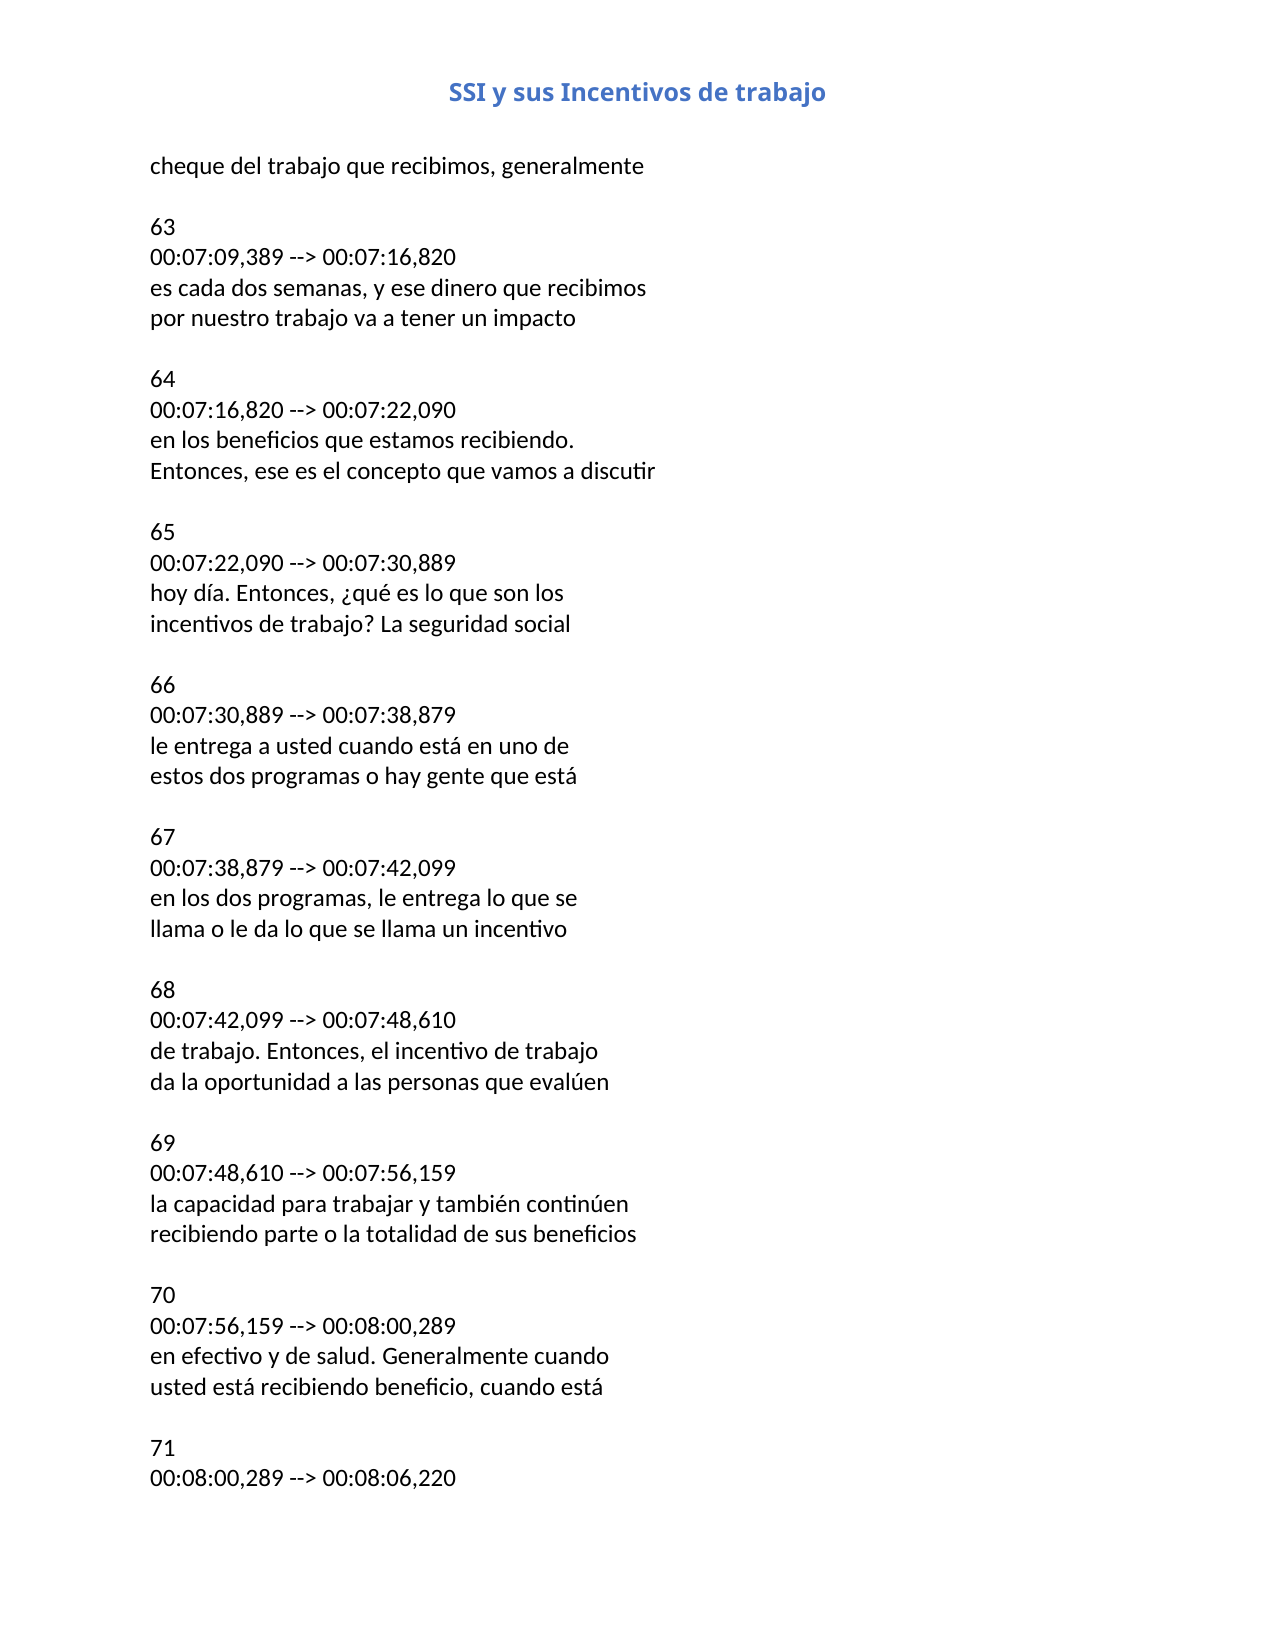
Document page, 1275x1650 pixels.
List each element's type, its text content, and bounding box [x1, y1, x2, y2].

text 70 [150, 1279, 1125, 1310]
text en los dos programas, le entrega lo que se [150, 882, 1125, 913]
text 63 [150, 211, 1125, 242]
text Entonces, ese es el concepto que vamos a discutir [150, 455, 1125, 486]
text usted está recibiendo beneficio, cuando está [150, 1371, 1125, 1401]
text 67 [150, 821, 1125, 852]
text cheque del trabajo que recibimos, generalmente [150, 150, 1125, 181]
text 00:08:00,289 --> 00:08:06,220 [150, 1462, 1125, 1493]
text 00:07:22,090 --> 00:07:30,889 [150, 547, 1125, 577]
text recibiendo parte o la totalidad de sus beneficios [150, 1218, 1125, 1249]
text 66 [150, 669, 1125, 699]
text 00:07:56,159 --> 00:08:00,289 [150, 1310, 1125, 1340]
text da la oportunidad a las personas que evalúen [150, 1066, 1125, 1096]
text en efectivo y de salud. Generalmente cuando [150, 1340, 1125, 1371]
text llama o le da lo que se llama un incentivo [150, 913, 1125, 943]
text 00:07:30,889 --> 00:07:38,879 [150, 699, 1125, 730]
text 00:07:09,389 --> 00:07:16,820 [150, 242, 1125, 272]
text es cada dos semanas, y ese dinero que recibimos [150, 272, 1125, 303]
text 69 [150, 1127, 1125, 1157]
text la capacidad para trabajar y también continúen [150, 1188, 1125, 1218]
text 71 [150, 1432, 1125, 1462]
text de trabajo. Entonces, el incentivo de trabajo [150, 1035, 1125, 1066]
text incentivos de trabajo? La seguridad social [150, 608, 1125, 638]
text 00:07:42,099 --> 00:07:48,610 [150, 1004, 1125, 1035]
text 00:07:38,879 --> 00:07:42,099 [150, 852, 1125, 882]
text le entrega a usted cuando está en uno de [150, 730, 1125, 760]
text 68 [150, 974, 1125, 1004]
text en los beneficios que estamos recibiendo. [150, 425, 1125, 455]
text 64 [150, 364, 1125, 394]
text por nuestro trabajo va a tener un impacto [150, 303, 1125, 333]
text hoy día. Entonces, ¿qué es lo que son los [150, 577, 1125, 608]
text 65 [150, 516, 1125, 547]
text estos dos programas o hay gente que está [150, 760, 1125, 791]
text 00:07:48,610 --> 00:07:56,159 [150, 1157, 1125, 1188]
text 00:07:16,820 --> 00:07:22,090 [150, 394, 1125, 425]
